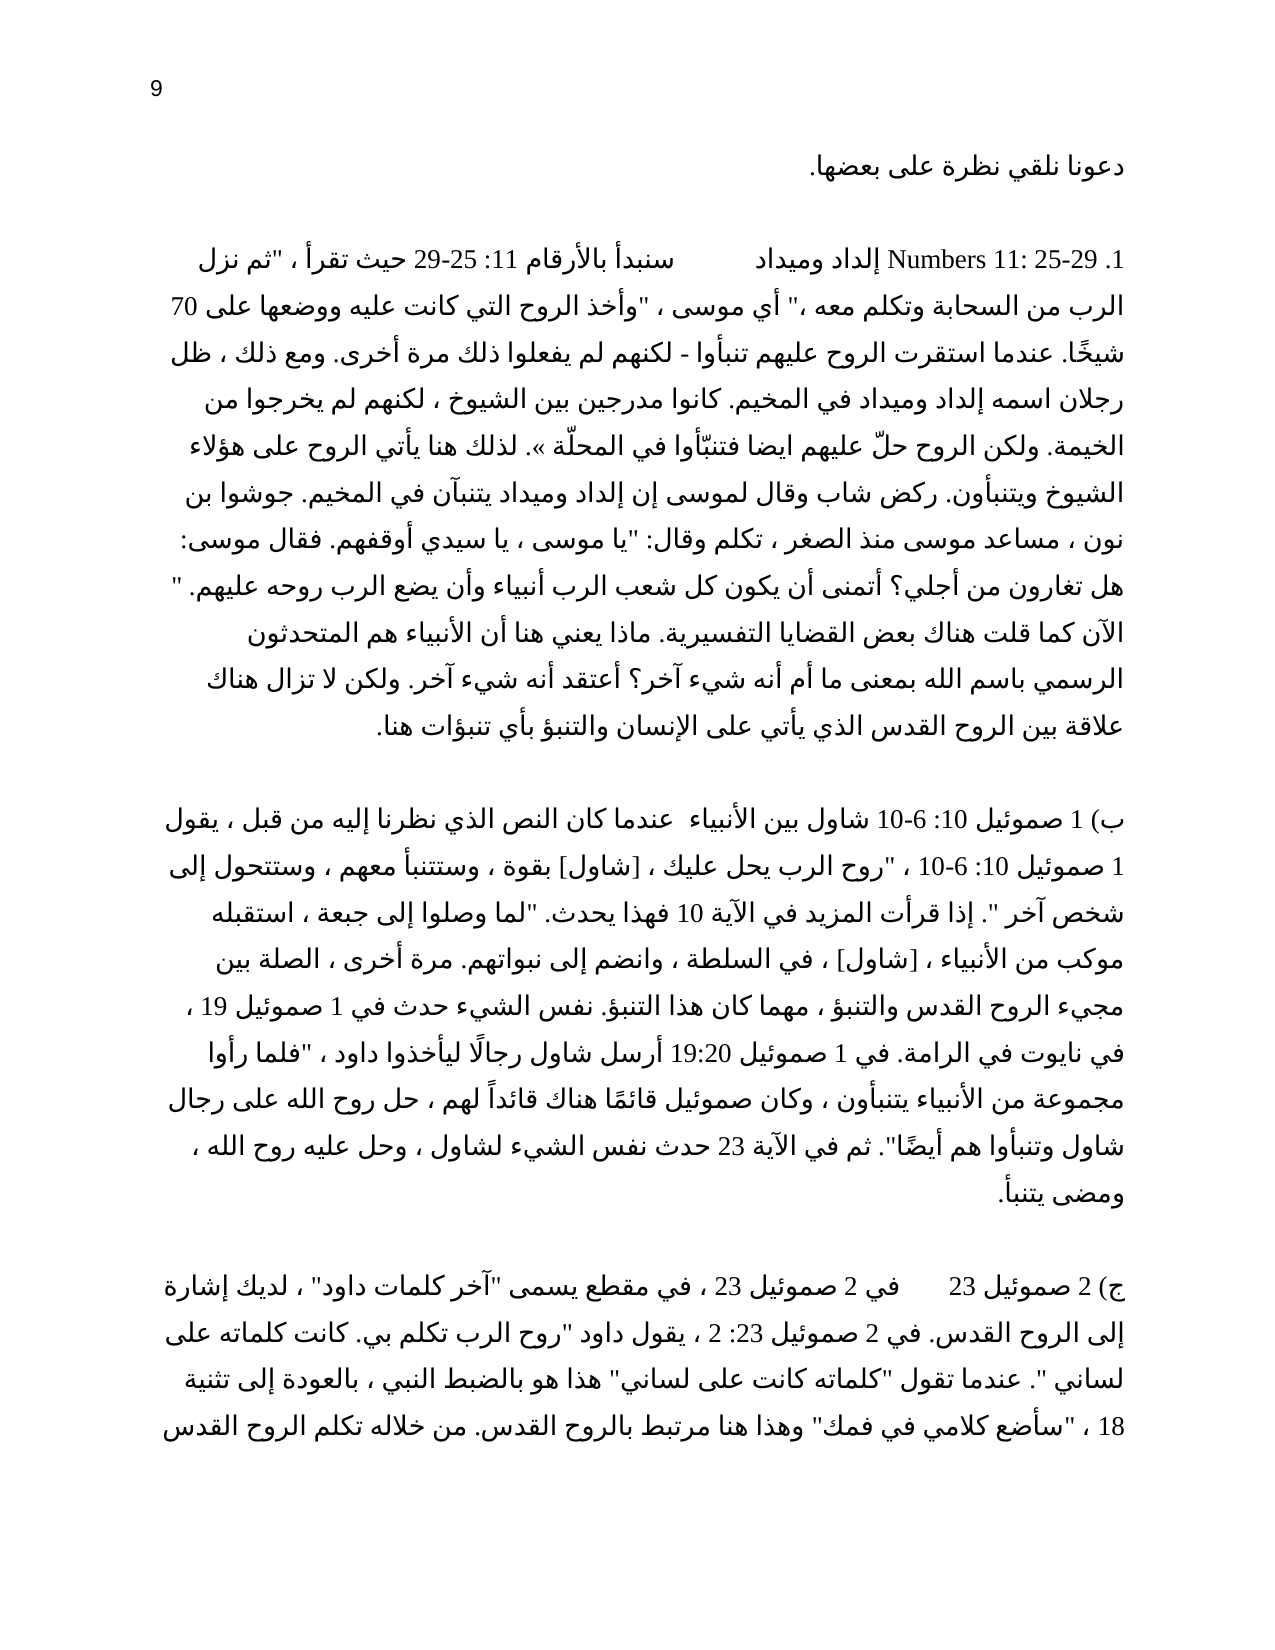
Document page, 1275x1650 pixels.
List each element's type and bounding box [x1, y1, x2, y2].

text [150, 150, 1125, 1441]
